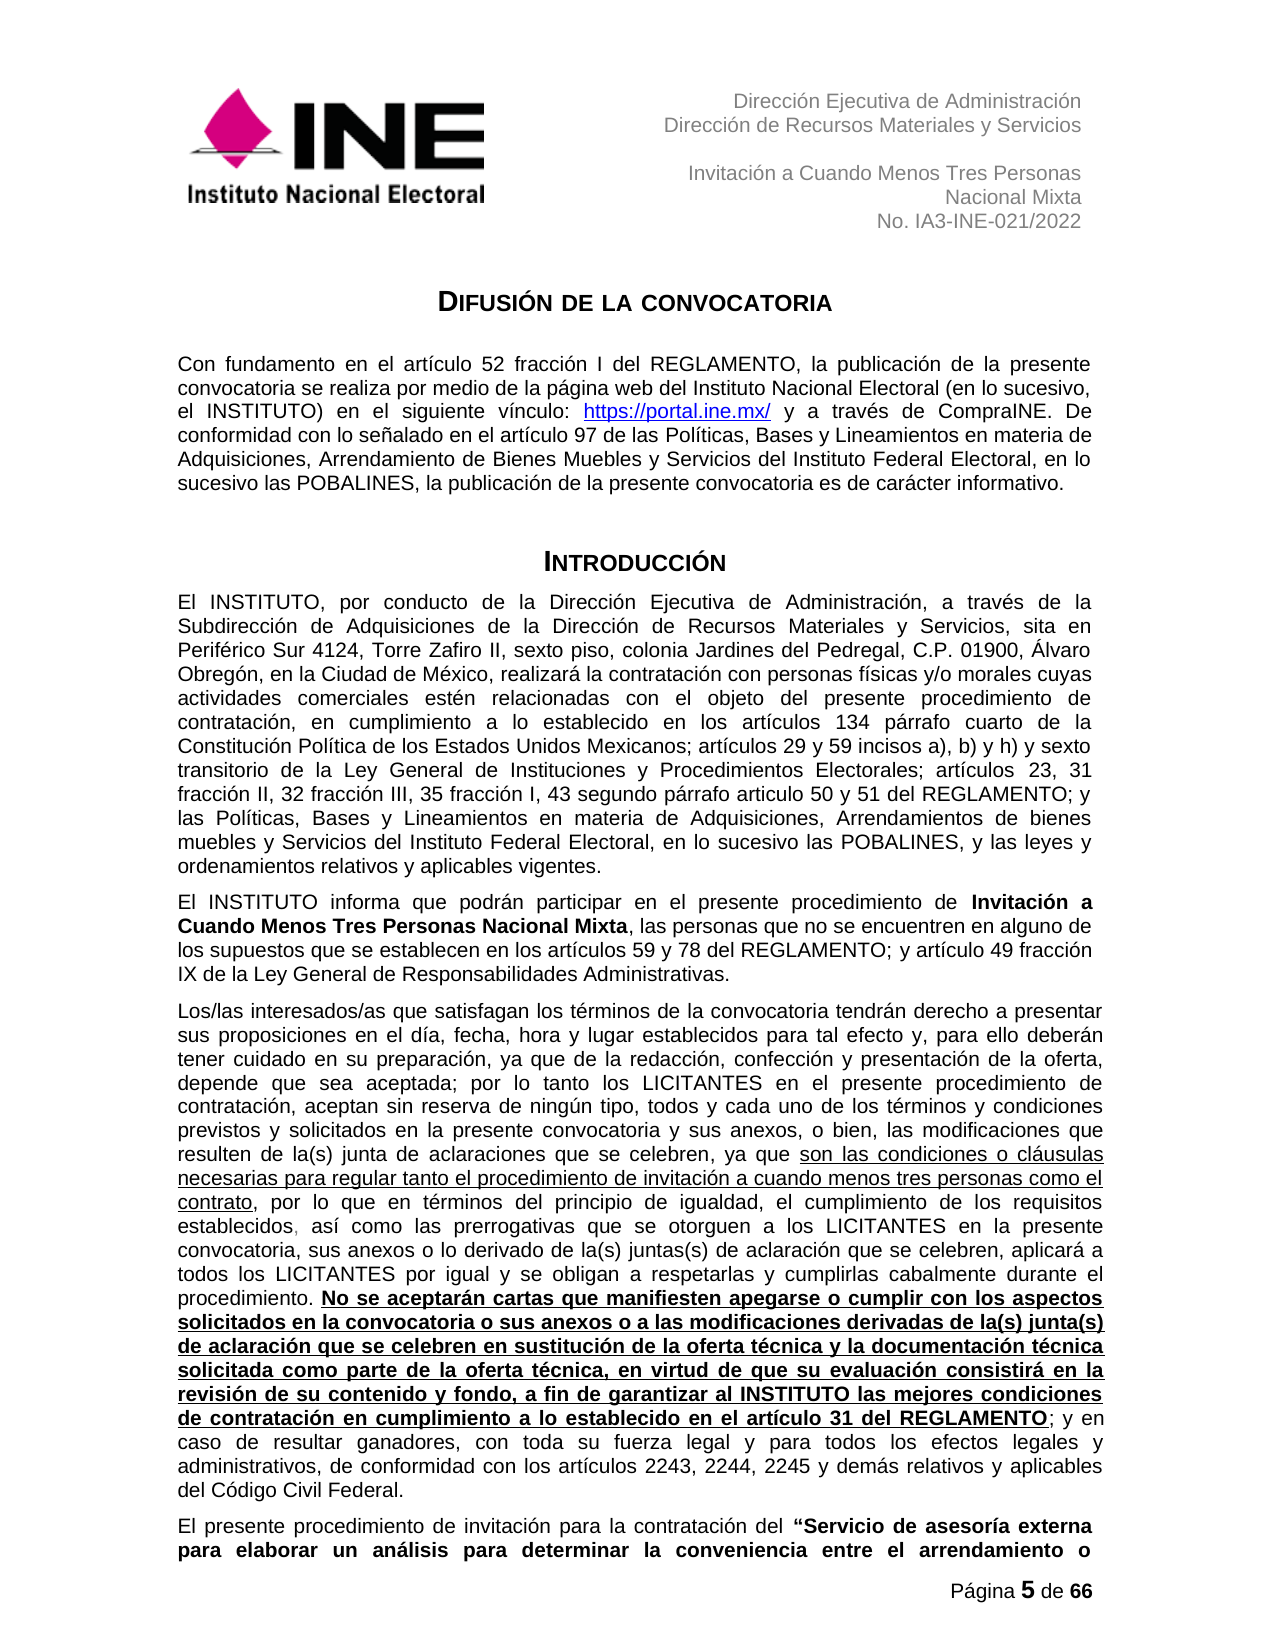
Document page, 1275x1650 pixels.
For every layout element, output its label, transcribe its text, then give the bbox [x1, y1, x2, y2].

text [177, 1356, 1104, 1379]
text Los/las interesados/as que satisfagan los términos de la convocatoria tendrán derecho a presentar sus proposiciones en el día, fecha, hora y lugar establecidos para tal efecto y, para ello deberán tener cuidado en su preparación, ya que de la redacción, confección y presentación de la oferta, depende que sea aceptada; por lo tanto los LICITANTES en el presente procedimiento de contratación, aceptan sin reserva de ningún tipo, todos y cada uno de los términos y condiciones previstos y solicitados en la presente convocatoria y sus anexos, o bien, las modificaciones que resulten de la(s) junta de aclaraciones que se celebren, ya que son las condiciones o cláusulas necesarias para regular tanto el procedimiento de invitación a cuando menos tres personas como el contrato, por lo que en términos del principio de igualdad, el cumplimiento de los requisitos establecidos, así como las prerrogativas que se otorguen a los LICITANTES en la presente convocatoria, sus anexos o lo derivado de la(s) juntas(s) de aclaración que se celebren, aplicará a todos los LICITANTES por igual y se obligan a respetarlas y cumplirlas cabalmente durante el procedimiento. No se aceptarán cartas que manifiesten apegarse o cumplir con los aspectos solicitados en la convocatoria o sus anexos o a las modificaciones derivadas de la(s) junta(s) de aclaración que se celebren en sustitución de la oferta técnica y la documentación técnica solicitada como parte de la oferta técnica, en virtud de que su evaluación consistirá en la revisión de su contenido y fondo, a fin de garantizar al INSTITUTO las mejores condiciones de contratación en cumplimiento a lo establecido en el artículo 31 del REGLAMENTO; y en caso de resultar ganadores, con toda su fuerza legal y para todos los efectos legales y administrativos, de conformidad con los artículos 2243, 2244, 2245 y demás relativos y aplicables del Código Civil Federal. [177, 998, 1104, 1331]
text El INSTITUTO informa que podrán participar en el presente procedimiento de Invitación a Cuando Menos Tres Personas Nacional Mixta, las personas que no se encuentren en alguno de los supuestos que se establecen en los artículos 59 y 78 del REGLAMENTO; y artículo 49 fracción IX de la Ley General de Responsabilidades Administrativas. [177, 890, 1092, 986]
text Difusión de la convocatoria [177, 284, 1092, 317]
text Con fundamento en el artículo 52 fracción I del REGLAMENTO, la publicación de la presente convocatoria se realiza por medio de la página web del Instituto Nacional Electoral (en lo sucesivo, el INSTITUTO) en el siguiente vínculo: https://portal.ine.mx/ y a través de CompraINE. De conformidad con lo señalado en el artículo 97 de las Políticas, Bases y Lineamientos en materia de Adquisiciones, Arrendamiento de Bienes Muebles y Servicios del Instituto Federal Electoral, en lo sucesivo las POBALINES, la publicación de la presente convocatoria es de carácter informativo. [177, 351, 1092, 495]
picture [188, 88, 484, 203]
text Introducción [177, 544, 1092, 578]
text El INSTITUTO, por conducto de la Dirección Ejecutiva de Administración, a través de la Subdirección de Adquisiciones de la Dirección de Recursos Materiales y Servicios, sita en Periférico Sur 4124, Torre Zafiro II, sexto piso, colonia Jardines del Pedregal, C.P. 01900, Álvaro Obregón, en la Ciudad de México, realizará la contratación con personas físicas y/o morales cuyas actividades comerciales estén relacionadas con el objeto del presente procedimiento de contratación, en cumplimiento a lo establecido en los artículos 134 párrafo cuarto de la Constitución Política de los Estados Unidos Mexicanos; artículos 29 y 59 incisos a), b) y h) y sexto transitorio de la Ley General de Instituciones y Procedimientos Electorales; artículos 23, 31 fracción II, 32 fracción III, 35 fracción I, 43 segundo párrafo articulo 50 y 51 del REGLAMENTO; y las Políticas, Bases y Lineamientos en materia de Adquisiciones, Arrendamientos de bienes muebles y Servicios del Instituto Federal Electoral, en lo sucesivo las POBALINES, y las leyes y ordenamientos relativos y aplicables vigentes. [177, 590, 1092, 878]
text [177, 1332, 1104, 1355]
